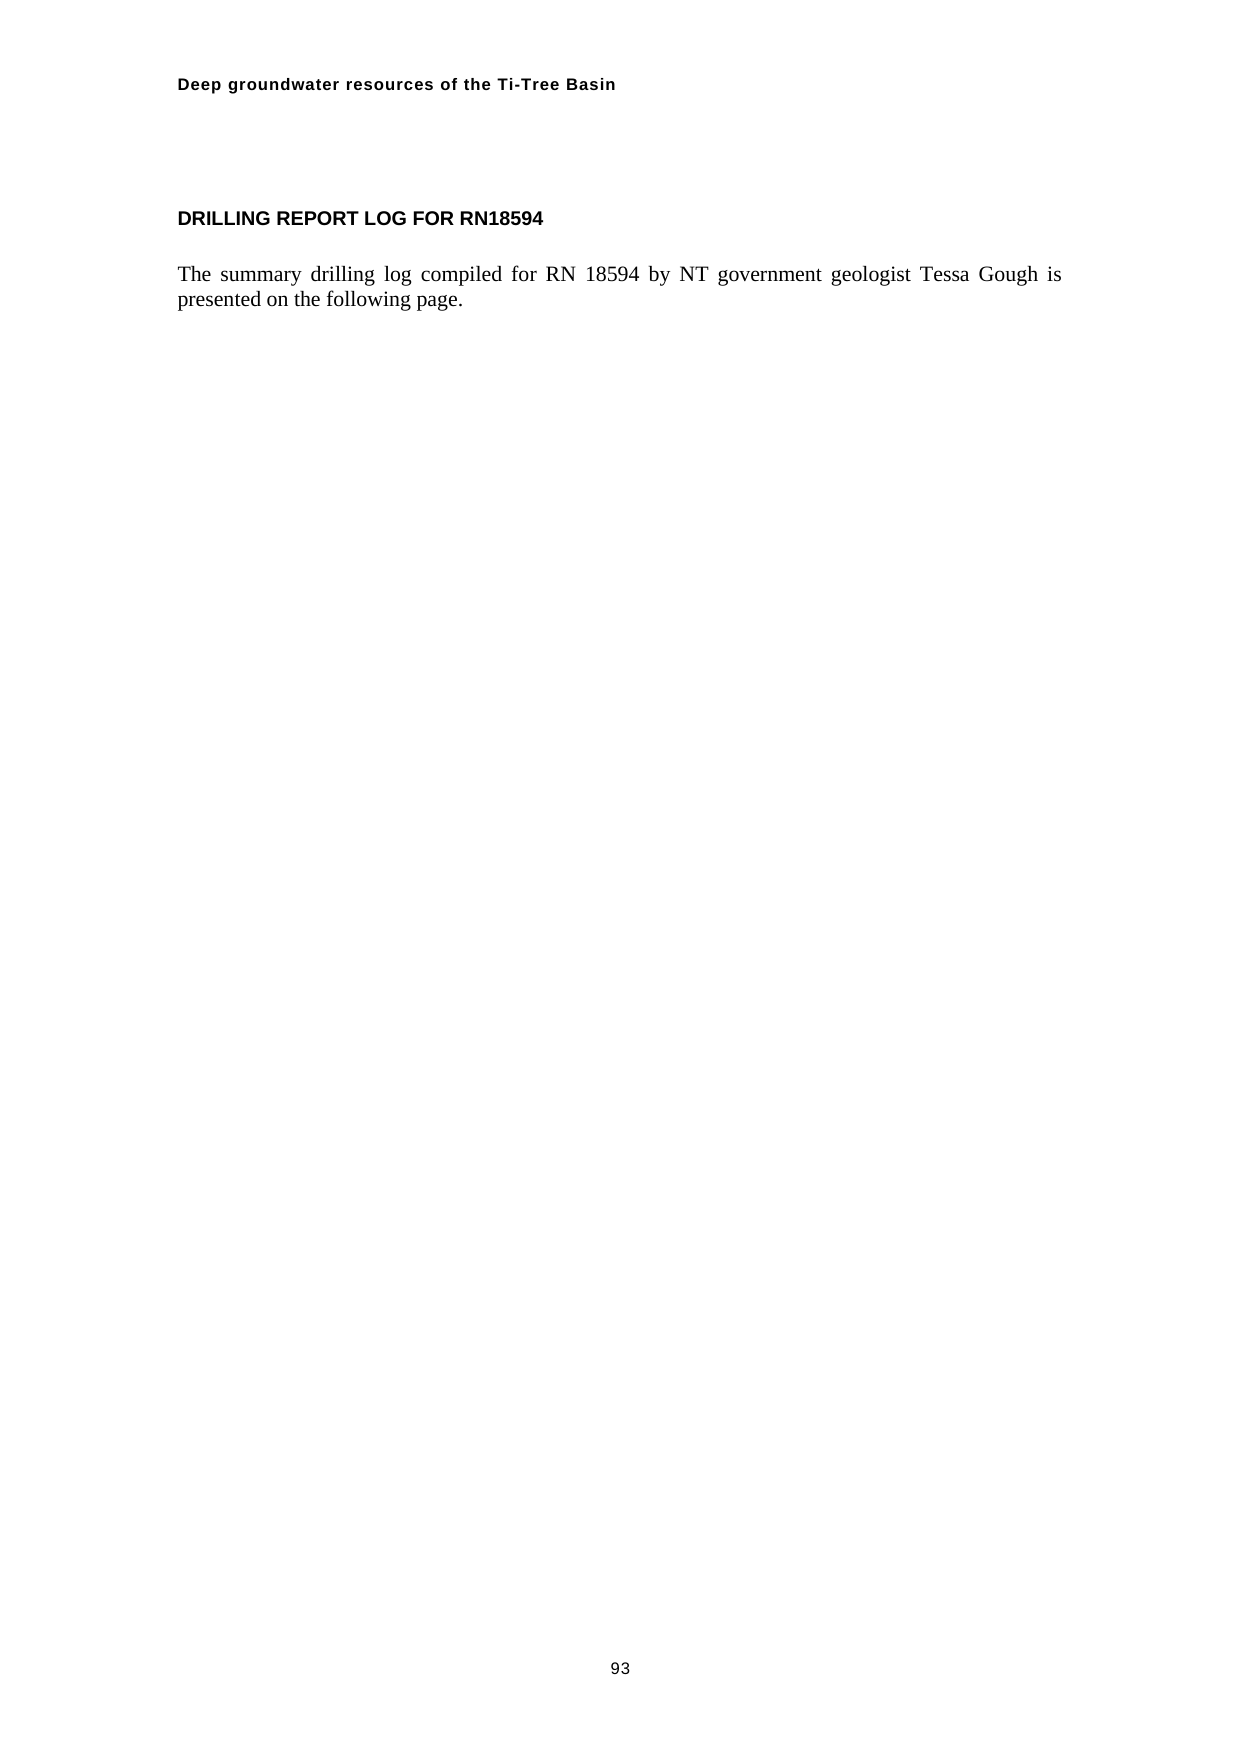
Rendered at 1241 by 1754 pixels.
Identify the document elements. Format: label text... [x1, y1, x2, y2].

subtitle Drilling report log for RN18594 [177, 207, 1063, 229]
text The summary drilling log compiled for RN 18594 by NT government geologist Tessa Gough is presented on the following page. [177, 261, 1063, 311]
